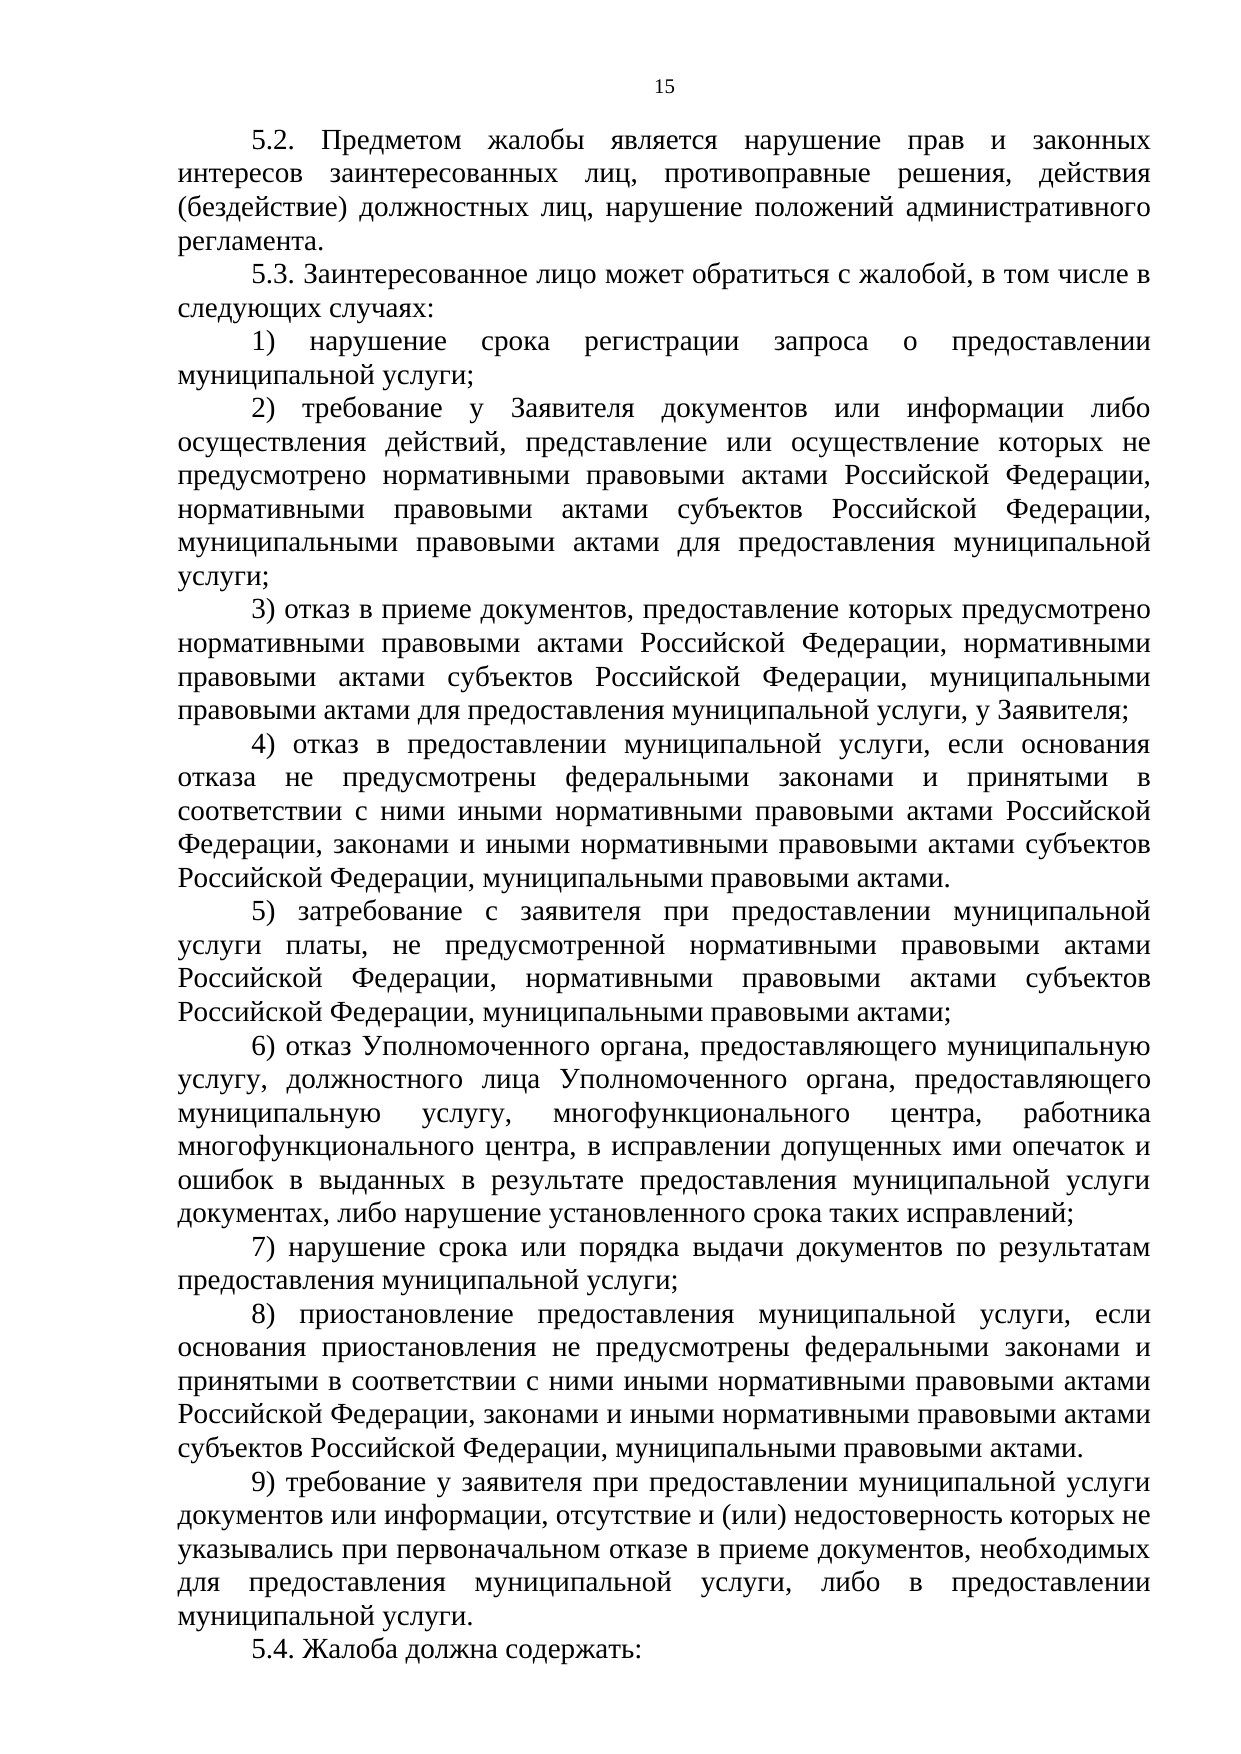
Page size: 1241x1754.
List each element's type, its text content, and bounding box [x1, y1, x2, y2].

text 5.3. Заинтересованное лицо может обратиться с жалобой, в том числе в следующих случаях: [177, 256, 1152, 323]
text 3) отказ в приеме документов, предоставление которых предусмотрено нормативными правовыми актами Российской Федерации, нормативными правовыми актами субъектов Российской Федерации, муниципальными правовыми актами для предоставления муниципальной услуги, у Заявителя; [177, 592, 1152, 726]
text 5) затребование с заявителя при предоставлении муниципальной услуги платы, не предусмотренной нормативными правовыми актами Российской Федерации, нормативными правовыми актами субъектов Российской Федерации, муниципальными правовыми актами; [177, 893, 1152, 1028]
text 6) отказ Уполномоченного органа, предоставляющего муниципальную услугу, должностного лица Уполномоченного органа, предоставляющего муниципальную услугу, многофункционального центра, работника многофункционального центра, в исправлении допущенных ими опечаток и ошибок в выданных в результате предоставления муниципальной услуги документах, либо нарушение установленного срока таких исправлений; [177, 1028, 1152, 1229]
text 4) отказ в предоставлении муниципальной услуги, если основания отказа не предусмотрены федеральными законами и принятыми в соответствии с ними иными нормативными правовыми актами Российской Федерации, законами и иными нормативными правовыми актами субъектов Российской Федерации, муниципальными правовыми актами. [177, 726, 1152, 893]
text 9) требование у заявителя при предоставлении муниципальной услуги документов или информации, отсутствие и (или) недостоверность которых не указывались при первоначальном отказе в приеме документов, необходимых для предоставления муниципальной услуги, либо в предоставлении муниципальной услуги. [177, 1464, 1152, 1631]
text 2) требование у Заявителя документов или информации либо осуществления действий, представление или осуществление которых не предусмотрено нормативными правовыми актами Российской Федерации, нормативными правовыми актами субъектов Российской Федерации, муниципальными правовыми актами для предоставления муниципальной услуги; [177, 390, 1152, 592]
text 5.2. Предметом жалобы является нарушение прав и законных интересов заинтересованных лиц, противоправные решения, действия (бездействие) должностных лиц, нарушение положений административного регламента. [177, 122, 1152, 256]
text 7) нарушение срока или порядка выдачи документов по результатам предоставления муниципальной услуги; [177, 1229, 1152, 1296]
text 5.4. Жалоба должна содержать: [177, 1631, 1152, 1665]
text 1) нарушение срока регистрации запроса о предоставлении муниципальной услуги; [177, 323, 1152, 390]
text 8) приостановление предоставления муниципальной услуги, если основания приостановления не предусмотрены федеральными законами и принятыми в соответствии с ними иными нормативными правовыми актами Российской Федерации, законами и иными нормативными правовыми актами субъектов Российской Федерации, муниципальными правовыми актами. [177, 1296, 1152, 1464]
